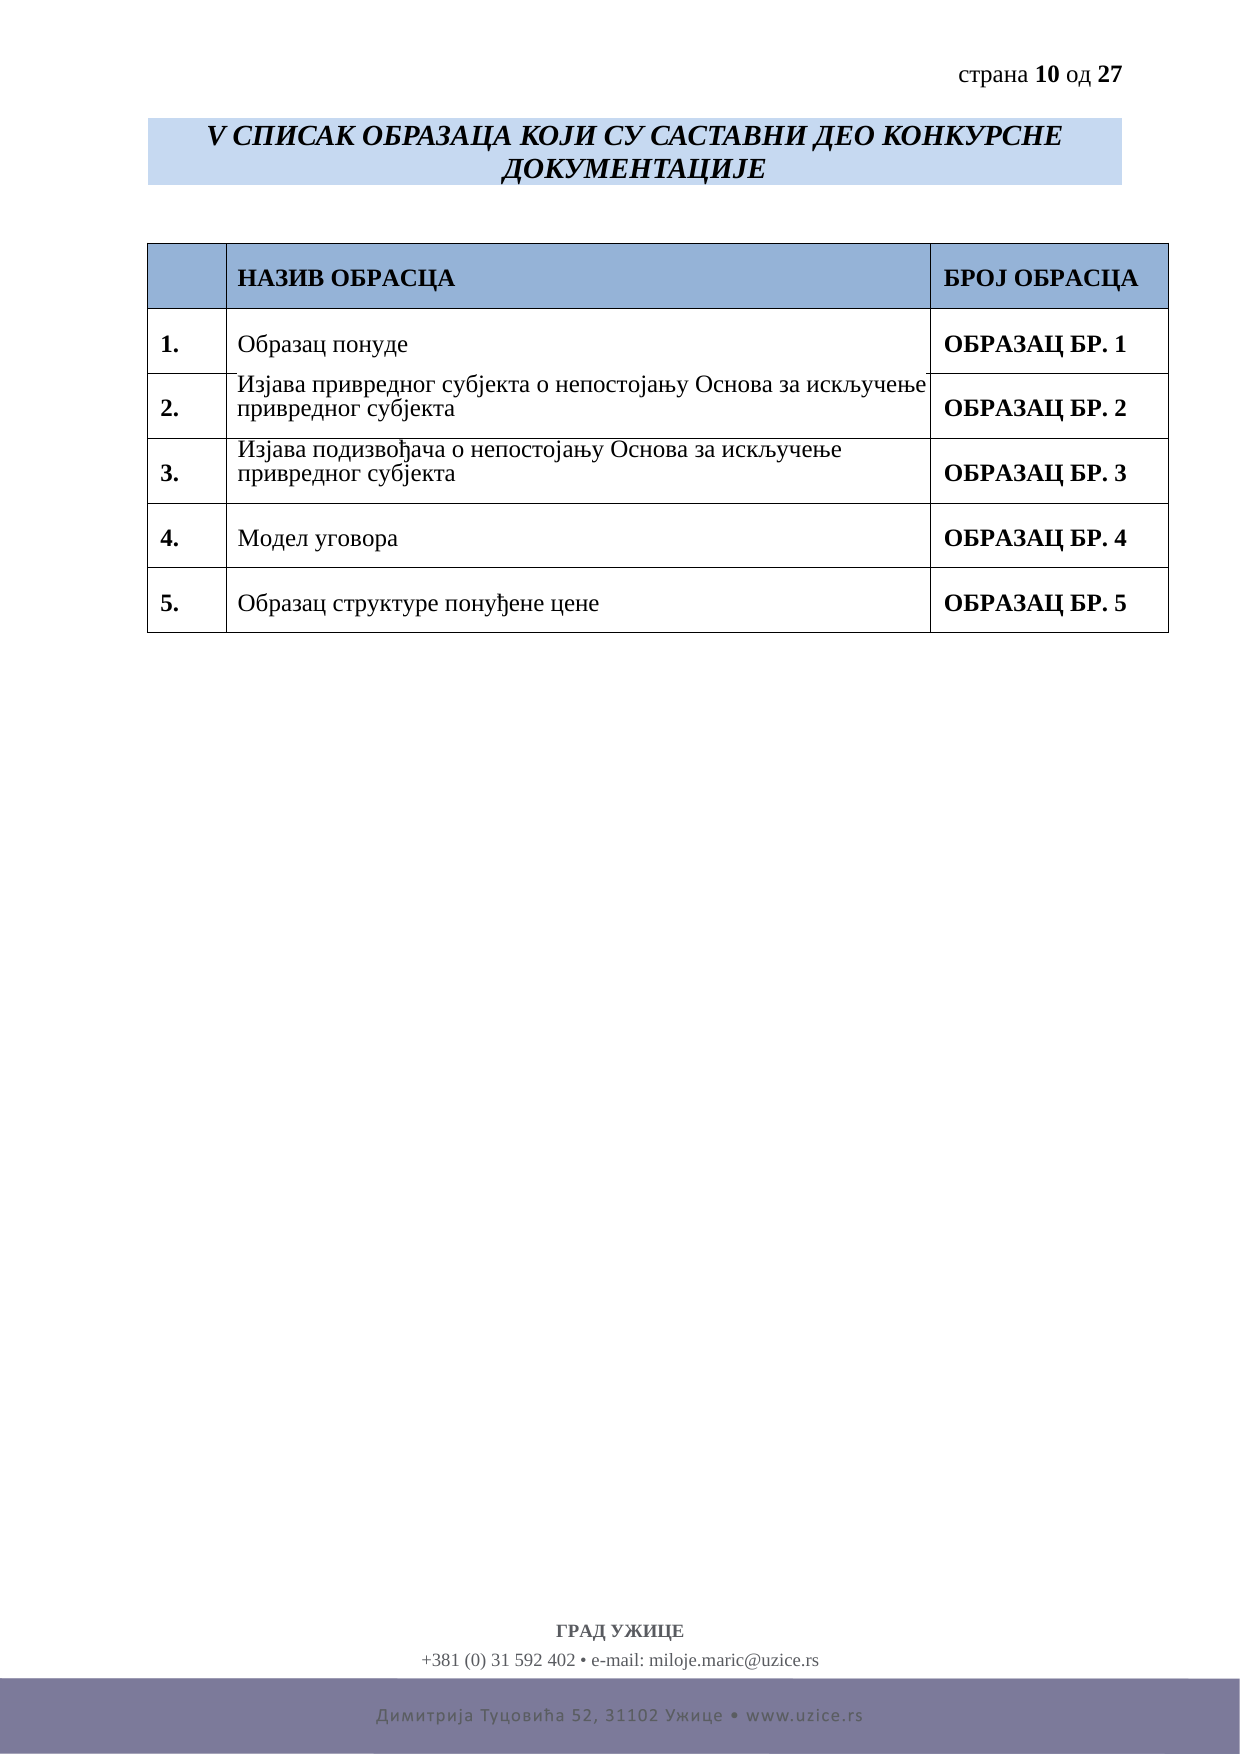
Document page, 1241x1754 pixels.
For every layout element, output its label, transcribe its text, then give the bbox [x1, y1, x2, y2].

table_cell 4. [148, 504, 226, 567]
table_cell 1. [148, 309, 226, 373]
table_header БРОЈ ОБРАСЦА [931, 244, 1168, 308]
table_cell Модел уговора [227, 504, 930, 567]
table_cell ОБРАЗАЦ БР. 5 [931, 568, 1168, 632]
table_cell 5. [148, 568, 226, 632]
text V СПИСАК ОБРАЗАЦА КОЈИ СУ САСТАВНИ ДЕО КОНКУРСНЕ ДОКУМЕНТАЦИЈЕ [148, 118, 1122, 185]
table_header [148, 244, 226, 308]
picture [0, 1677, 1240, 1754]
table_cell ОБРАЗАЦ БР. 4 [931, 504, 1168, 567]
table_cell ОБРАЗАЦ БР. 1 [931, 309, 1168, 373]
table_cell Образац структуре понуђене цене [227, 568, 930, 632]
table_cell ОБРАЗАЦ БР. 3 [931, 439, 1168, 503]
table_cell 2. [148, 374, 226, 438]
table_cell Образац понуде [227, 309, 930, 373]
table_cell 3. [148, 439, 226, 503]
table_cell ОБРАЗАЦ БР. 2 [931, 374, 1168, 438]
table_header НАЗИВ ОБРАСЦА [227, 244, 930, 308]
table_cell Изјава подизвођача о непостојању Основа за искључење привредног субјекта [227, 439, 930, 503]
table_cell Изјава привредног субјекта о непостојању Основа за искључење привредног субјекта [227, 374, 930, 438]
